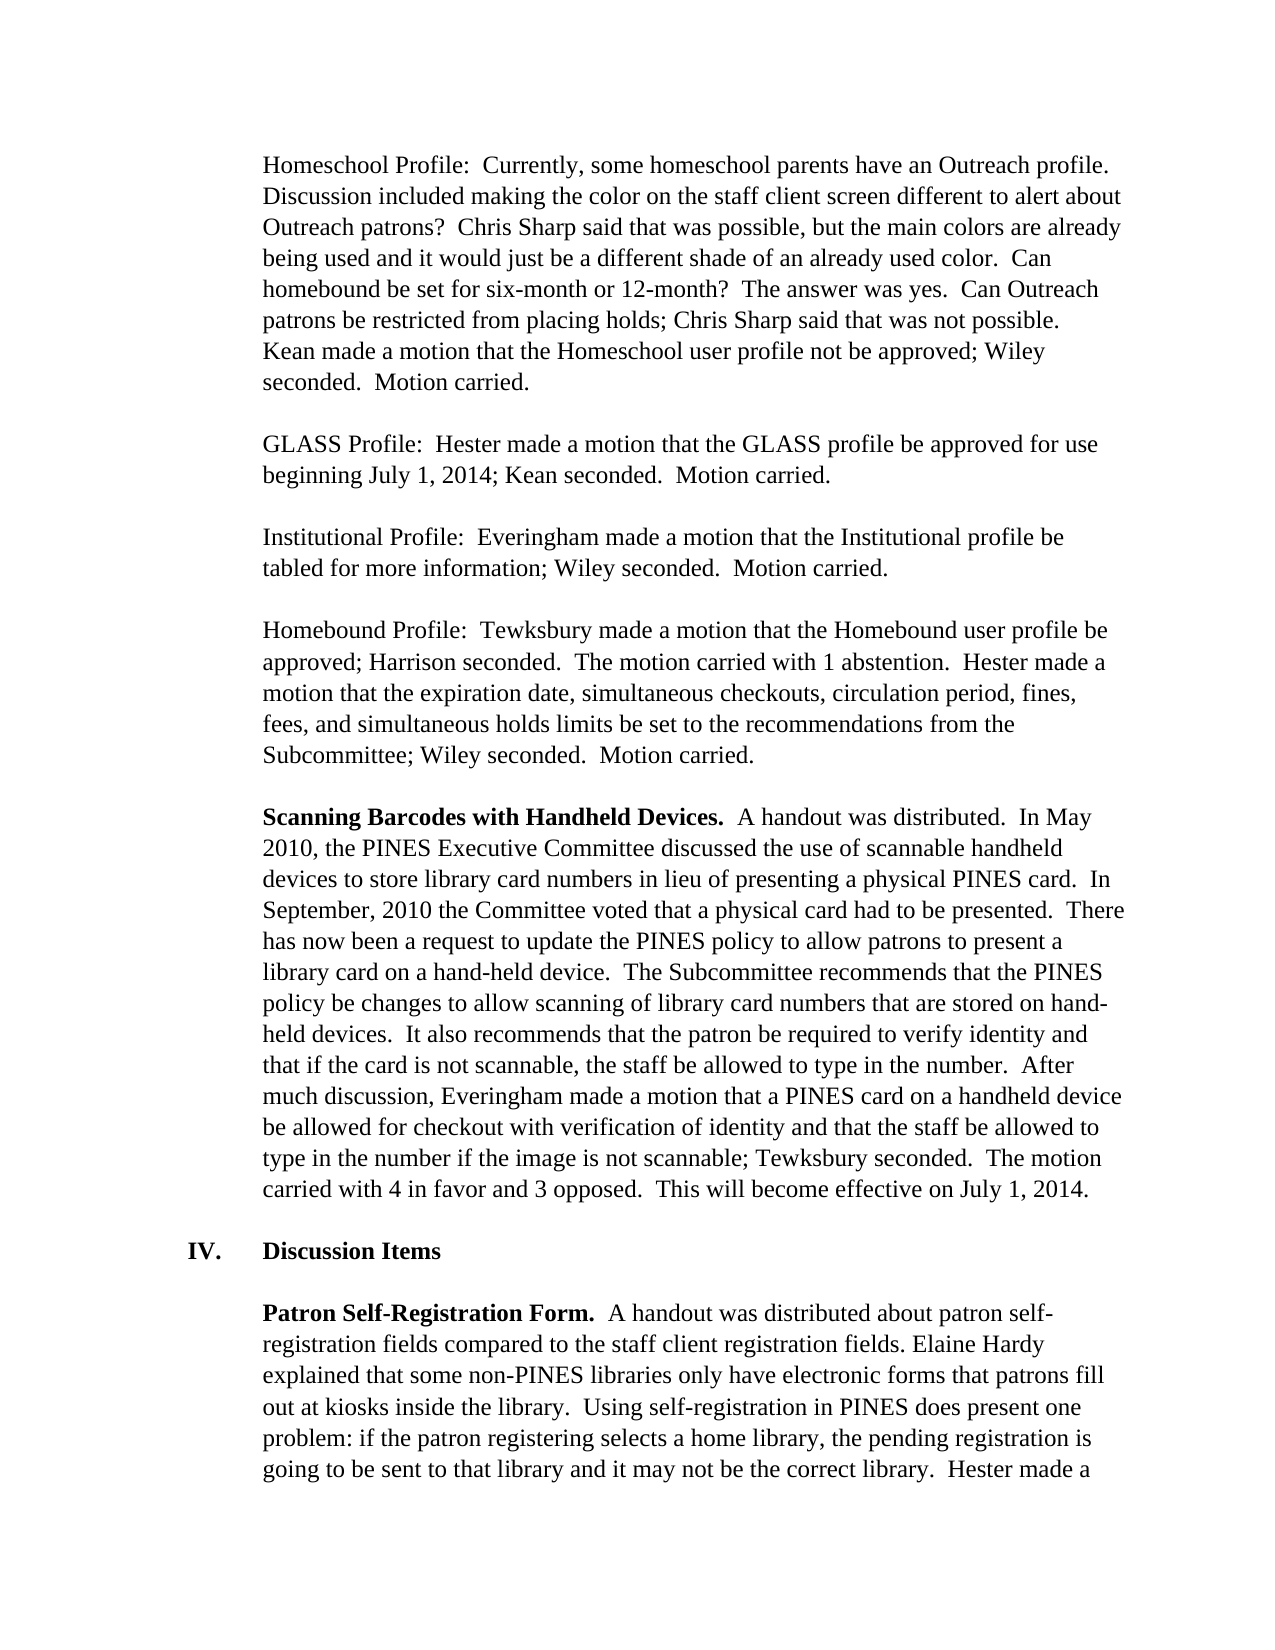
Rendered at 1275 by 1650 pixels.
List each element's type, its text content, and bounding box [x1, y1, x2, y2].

list GLASS Profile: Hester made a motion that the GLASS profile be approved for use beginning July 1, 2014; Kean seconded. Motion carried. [262, 429, 1125, 489]
list Discussion Items [187, 1236, 1125, 1265]
list Scanning Barcodes with Handheld Devices. A handout was distributed. In May 2010, the PINES Executive Committee discussed the use of scannable handheld devices to store library card numbers in lieu of presenting a physical PINES card. In September, 2010 the Committee voted that a physical card had to be presented. There has now been a request to update the PINES policy to allow patrons to present a library card on a hand-held device. The Subcommittee recommends that the PINES policy be changes to allow scanning of library card numbers that are stored on hand-held devices. It also recommends that the patron be required to verify identity and that if the card is not scannable, the staff be allowed to type in the number. After much discussion, Everingham made a motion that a PINES card on a handheld device be allowed for checkout with verification of identity and that the staff be allowed to type in the number if the image is not scannable; Tewksbury seconded. The motion carried with 4 in favor and 3 opposed. This will become effective on July 1, 2014. [262, 802, 1125, 1203]
list Homeschool Profile: Currently, some homeschool parents have an Outreach profile. Discussion included making the color on the staff client screen different to alert about Outreach patrons? Chris Sharp said that was possible, but the main colors are already being used and it would just be a different shade of an already used color. Can homebound be set for six-month or 12-month? The answer was yes. Can Outreach patrons be restricted from placing holds; Chris Sharp said that was not possible. Kean made a motion that the Homeschool user profile not be approved; Wiley seconded. Motion carried. [262, 150, 1125, 396]
list Institutional Profile: Everingham made a motion that the Institutional profile be tabled for more information; Wiley seconded. Motion carried. [262, 522, 1125, 582]
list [262, 1298, 1125, 1482]
list Homebound Profile: Tewksbury made a motion that the Homebound user profile be approved; Harrison seconded. The motion carried with 1 abstention. Hester made a motion that the expiration date, simultaneous checkouts, circulation period, fines, fees, and simultaneous holds limits be set to the recommendations from the Subcommittee; Wiley seconded. Motion carried. [262, 616, 1125, 768]
